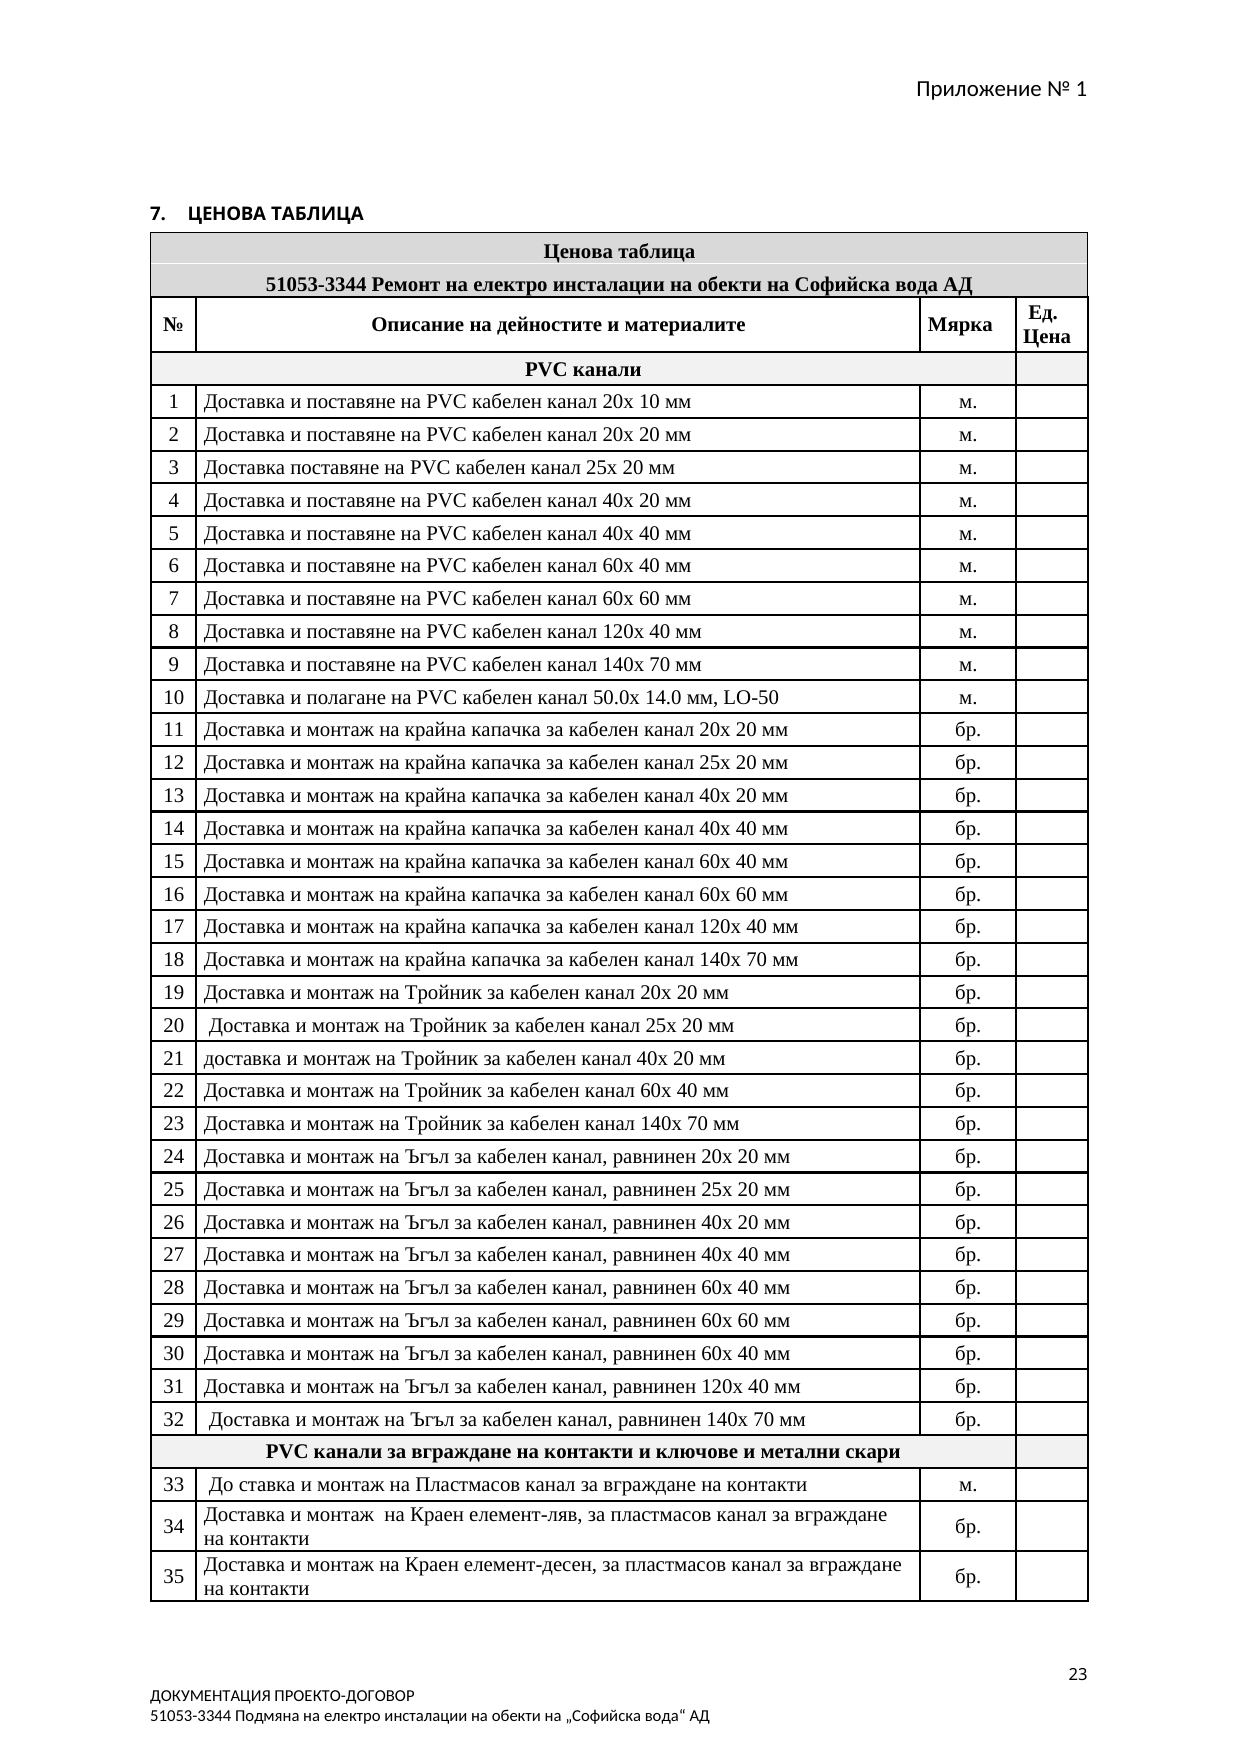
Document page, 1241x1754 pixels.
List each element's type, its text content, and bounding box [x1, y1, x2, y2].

table_cell 29 [152, 1305, 195, 1335]
table_cell [1017, 1239, 1087, 1270]
table_cell Доставка и поставяне на PVC кабелен канал 20x 20 мм [197, 419, 919, 449]
table_cell Мярка [921, 298, 1015, 351]
table_cell [1017, 780, 1087, 810]
table_cell Доставка и монтаж на Ъгъл за кабелен канал, равнинен 140x 70 мм [197, 1403, 919, 1434]
table_cell [1017, 419, 1087, 449]
table_cell PVC канали за вграждане на контакти и ключове и метални скари [152, 1436, 1015, 1467]
table_cell [1017, 1042, 1087, 1073]
table_cell [1017, 1502, 1087, 1550]
table_cell 1 [152, 386, 195, 417]
table_cell Доставка и монтаж на Ъгъл за кабелен канал, равнинен 20x 20 мм [197, 1141, 919, 1171]
table_cell 24 [152, 1141, 195, 1171]
table_cell Доставка и монтаж на Краен елемент-ляв, за пластмасов канал за вграждане на контакти [197, 1502, 919, 1550]
table_cell 13 [152, 780, 195, 810]
table_cell Доставка и монтаж на крайна капачка за кабелен канал 40x 20 мм [197, 780, 919, 810]
table_cell бр. [921, 878, 1015, 909]
table_cell 31 [152, 1370, 195, 1401]
table_cell Доставка и монтаж на Тройник за кабелен канал 60x 40 мм [197, 1075, 919, 1106]
table_cell 12 [152, 747, 195, 778]
table_cell [1017, 977, 1087, 1007]
table_cell бр. [921, 944, 1015, 974]
table_cell Ед. Цена [1017, 298, 1087, 351]
table_header Ценова таблица [151, 233, 1087, 263]
table_cell 22 [152, 1075, 195, 1106]
table_cell м. [921, 419, 1015, 449]
table_cell Доставка и монтаж на крайна капачка за кабелен канал 120x 40 мм [197, 911, 919, 942]
table_cell бр. [921, 747, 1015, 778]
table_cell бр. [921, 1338, 1015, 1368]
table_cell [1017, 1552, 1087, 1600]
table_cell [1017, 1009, 1087, 1040]
table_cell 23 [152, 1108, 195, 1138]
table_cell бр. [921, 1403, 1015, 1434]
table_cell 25 [152, 1174, 195, 1204]
table_cell [1017, 1370, 1087, 1401]
table_cell Доставка и монтаж на Ъгъл за кабелен канал, равнинен 60x 60 мм [197, 1305, 919, 1335]
table_cell Доставка и поставяне на PVC кабелен канал 140x 70 мм [197, 649, 919, 679]
table_cell доставка и монтаж на Тройник за кабелен канал 40x 20 мм [197, 1042, 919, 1073]
table_cell бр. [921, 845, 1015, 876]
table_cell Доставка и монтаж на Ъгъл за кабелен канал, равнинен 60x 40 мм [197, 1338, 919, 1368]
table_cell бр. [921, 1108, 1015, 1138]
table_cell Доставка и монтаж на крайна капачка за кабелен канал 140x 70 мм [197, 944, 919, 974]
table_cell [1017, 1108, 1087, 1138]
table_cell 34 [152, 1502, 195, 1550]
table_cell [1017, 714, 1087, 745]
table_cell Доставка и монтаж на Тройник за кабелен канал 20x 20 мм [197, 977, 919, 1007]
table_cell м. [921, 1469, 1015, 1499]
table_cell [1017, 1403, 1087, 1434]
table_cell [1017, 1206, 1087, 1237]
table_cell м. [921, 649, 1015, 679]
table_cell 2 [152, 419, 195, 449]
table_cell Доставка и поставяне на PVC кабелен канал 40x 20 мм [197, 484, 919, 515]
table_cell [1017, 747, 1087, 778]
table_cell [1017, 1174, 1087, 1204]
table_cell [1017, 353, 1087, 384]
table_cell м. [921, 583, 1015, 613]
table_cell 15 [152, 845, 195, 876]
table_cell [1017, 517, 1087, 548]
table_cell Доставка и монтаж на крайна капачка за кабелен канал 40x 40 мм [197, 813, 919, 843]
table_cell [1017, 649, 1087, 679]
table_cell Доставка и монтаж на Ъгъл за кабелен канал, равнинен 40x 20 мм [197, 1206, 919, 1237]
table_cell 14 [152, 813, 195, 843]
table_cell [1017, 813, 1087, 843]
table_cell 6 [152, 550, 195, 581]
table_cell бр. [921, 1009, 1015, 1040]
table_cell [1017, 1075, 1087, 1106]
table_cell 11 [152, 714, 195, 745]
table_cell [1017, 1436, 1087, 1467]
table_cell 21 [152, 1042, 195, 1073]
table_cell бр. [921, 1502, 1015, 1550]
table_cell бр. [921, 1174, 1015, 1204]
table_cell м. [921, 550, 1015, 581]
table_cell бр. [921, 1141, 1015, 1171]
table_cell [1017, 845, 1087, 876]
table_cell м. [921, 484, 1015, 515]
table_cell № [152, 298, 195, 351]
table_cell бр. [921, 1075, 1015, 1106]
table_cell 8 [152, 616, 195, 646]
table_cell [1017, 452, 1087, 482]
table_cell Доставка и монтаж на Ъгъл за кабелен канал, равнинен 60x 40 мм [197, 1272, 919, 1303]
table_cell Доставка и монтаж на крайна капачка за кабелен канал 20x 20 мм [197, 714, 919, 745]
table_cell 5 [152, 517, 195, 548]
table_cell бр. [921, 780, 1015, 810]
table_cell 51053-3344 Ремонт на електро инсталации на обекти на Софийска вода АД [151, 264, 1087, 296]
table_cell Доставка и монтаж на Ъгъл за кабелен канал, равнинен 25x 20 мм [197, 1174, 919, 1204]
table_cell [1017, 944, 1087, 974]
table_cell м. [921, 452, 1015, 482]
table_cell [1017, 1272, 1087, 1303]
table_cell 9 [152, 649, 195, 679]
table_cell Доставка и полагане на PVC кабелен канал 50.0x 14.0 мм, LO-50 [197, 681, 919, 712]
table_cell Доставка и монтаж на Тройник за кабелен канал 140x 70 мм [197, 1108, 919, 1138]
table_cell 16 [152, 878, 195, 909]
table_cell [1017, 550, 1087, 581]
table_cell Доставка и поставяне на PVC кабелен канал 60x 60 мм [197, 583, 919, 613]
table_cell 3 [152, 452, 195, 482]
table_cell [1017, 911, 1087, 942]
table_cell Доставка и поставяне на PVC кабелен канал 20x 10 мм [197, 386, 919, 417]
table_cell Доставка и монтаж на Ъгъл за кабелен канал, равнинен 120x 40 мм [197, 1370, 919, 1401]
table_cell Описание на дейностите и материалите [197, 298, 919, 351]
table_cell Доставка и монтаж на Тройник за кабелен канал 25x 20 мм [197, 1009, 919, 1040]
table_cell 33 [152, 1469, 195, 1499]
table_cell PVC канали [152, 353, 1015, 384]
table_cell Доставка и монтаж на Краен елемент-десен, за пластмасов канал за вграждане на контакти [197, 1552, 919, 1600]
table_cell Доставка и поставяне на PVC кабелен канал 60x 40 мм [197, 550, 919, 581]
table_cell [1017, 681, 1087, 712]
table_cell 7 [152, 583, 195, 613]
table_cell бр. [921, 1206, 1015, 1237]
table_cell бр. [921, 813, 1015, 843]
table_cell бр. [921, 1042, 1015, 1073]
table_cell [1017, 484, 1087, 515]
table_cell 10 [152, 681, 195, 712]
table_cell бр. [921, 977, 1015, 1007]
table_cell Доставка и монтаж на крайна капачка за кабелен канал 60x 40 мм [197, 845, 919, 876]
table_cell До ставка и монтаж на Пластмасов канал за вграждане на контакти [197, 1469, 919, 1499]
table_cell 19 [152, 977, 195, 1007]
table_cell 26 [152, 1206, 195, 1237]
table_cell [1017, 616, 1087, 646]
table_cell бр. [921, 1370, 1015, 1401]
table_cell 20 [152, 1009, 195, 1040]
table_cell 4 [152, 484, 195, 515]
table_cell 32 [152, 1403, 195, 1434]
table_cell [1017, 386, 1087, 417]
table_cell 17 [152, 911, 195, 942]
table_cell 18 [152, 944, 195, 974]
table_cell Доставка и монтаж на крайна капачка за кабелен канал 60x 60 мм [197, 878, 919, 909]
table_cell Доставка и поставяне на PVC кабелен канал 40x 40 мм [197, 517, 919, 548]
table_cell бр. [921, 1305, 1015, 1335]
table_cell м. [921, 517, 1015, 548]
table_cell [1017, 583, 1087, 613]
table_cell 27 [152, 1239, 195, 1270]
table_cell бр. [921, 1552, 1015, 1600]
table_cell [1017, 1469, 1087, 1499]
table_cell [1017, 1338, 1087, 1368]
table_cell [1017, 1305, 1087, 1335]
table_cell [1017, 1141, 1087, 1171]
table_cell бр. [921, 1272, 1015, 1303]
table_cell бр. [921, 1239, 1015, 1270]
table_cell 30 [152, 1338, 195, 1368]
table_cell Доставка поставяне на PVC кабелен канал 25x 20 мм [197, 452, 919, 482]
table_cell [1017, 878, 1087, 909]
table_cell Доставка и поставяне на PVC кабелен канал 120x 40 мм [197, 616, 919, 646]
table_cell бр. [921, 714, 1015, 745]
table_cell Доставка и монтаж на Ъгъл за кабелен канал, равнинен 40x 40 мм [197, 1239, 919, 1270]
table_cell 28 [152, 1272, 195, 1303]
table_cell бр. [921, 911, 1015, 942]
table_cell м. [921, 681, 1015, 712]
table_cell Доставка и монтаж на крайна капачка за кабелен канал 25x 20 мм [197, 747, 919, 778]
table_cell м. [921, 616, 1015, 646]
list ЦЕНОВА ТАБЛИЦА [150, 201, 1087, 226]
table_cell м. [921, 386, 1015, 417]
table_cell 35 [152, 1552, 195, 1600]
